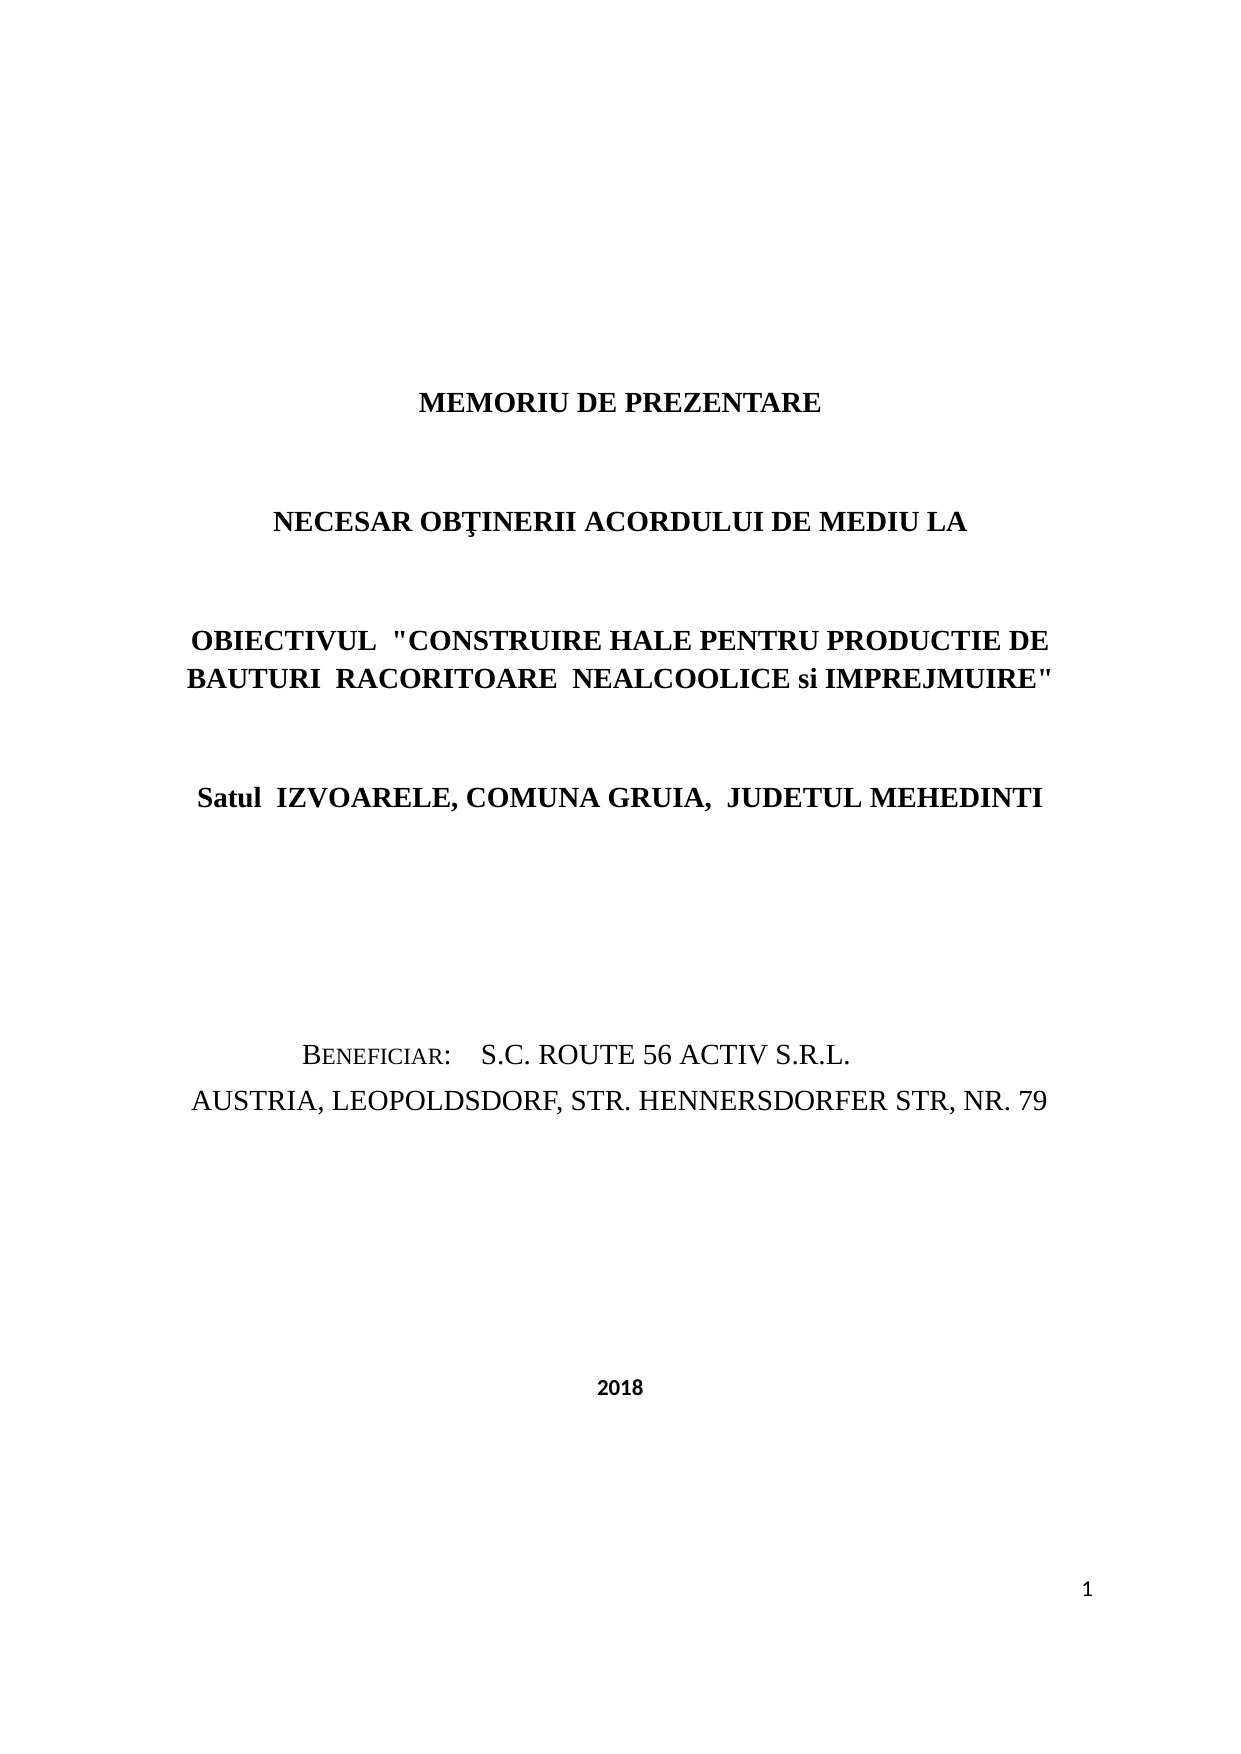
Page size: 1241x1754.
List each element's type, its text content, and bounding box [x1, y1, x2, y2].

text Satul IZVOARELE, COMUNA GRUIA, JUDETUL MEHEDINTI [148, 780, 1093, 813]
text OBIECTIVUL "CONSTRUIRE HALE PENTRU PRODUCTIE DE BAUTURI RACORITOARE NEALCOOLICE si IMPREJMUIRE" [148, 623, 1093, 695]
text MEMORIU DE PREZENTARE [148, 385, 1093, 419]
text 2018 [148, 1373, 1093, 1402]
title Beneficiar: S.C. ROUTE 56 ACTIV S.R.L. [148, 1037, 1093, 1070]
text NECESAR OBŢINERII ACORDULUI DE MEDIU LA [148, 504, 1093, 537]
title AUSTRIA, LEOPOLDSDORF, STR. HENNERSDORFER STR, NR. 79 [148, 1083, 1093, 1116]
